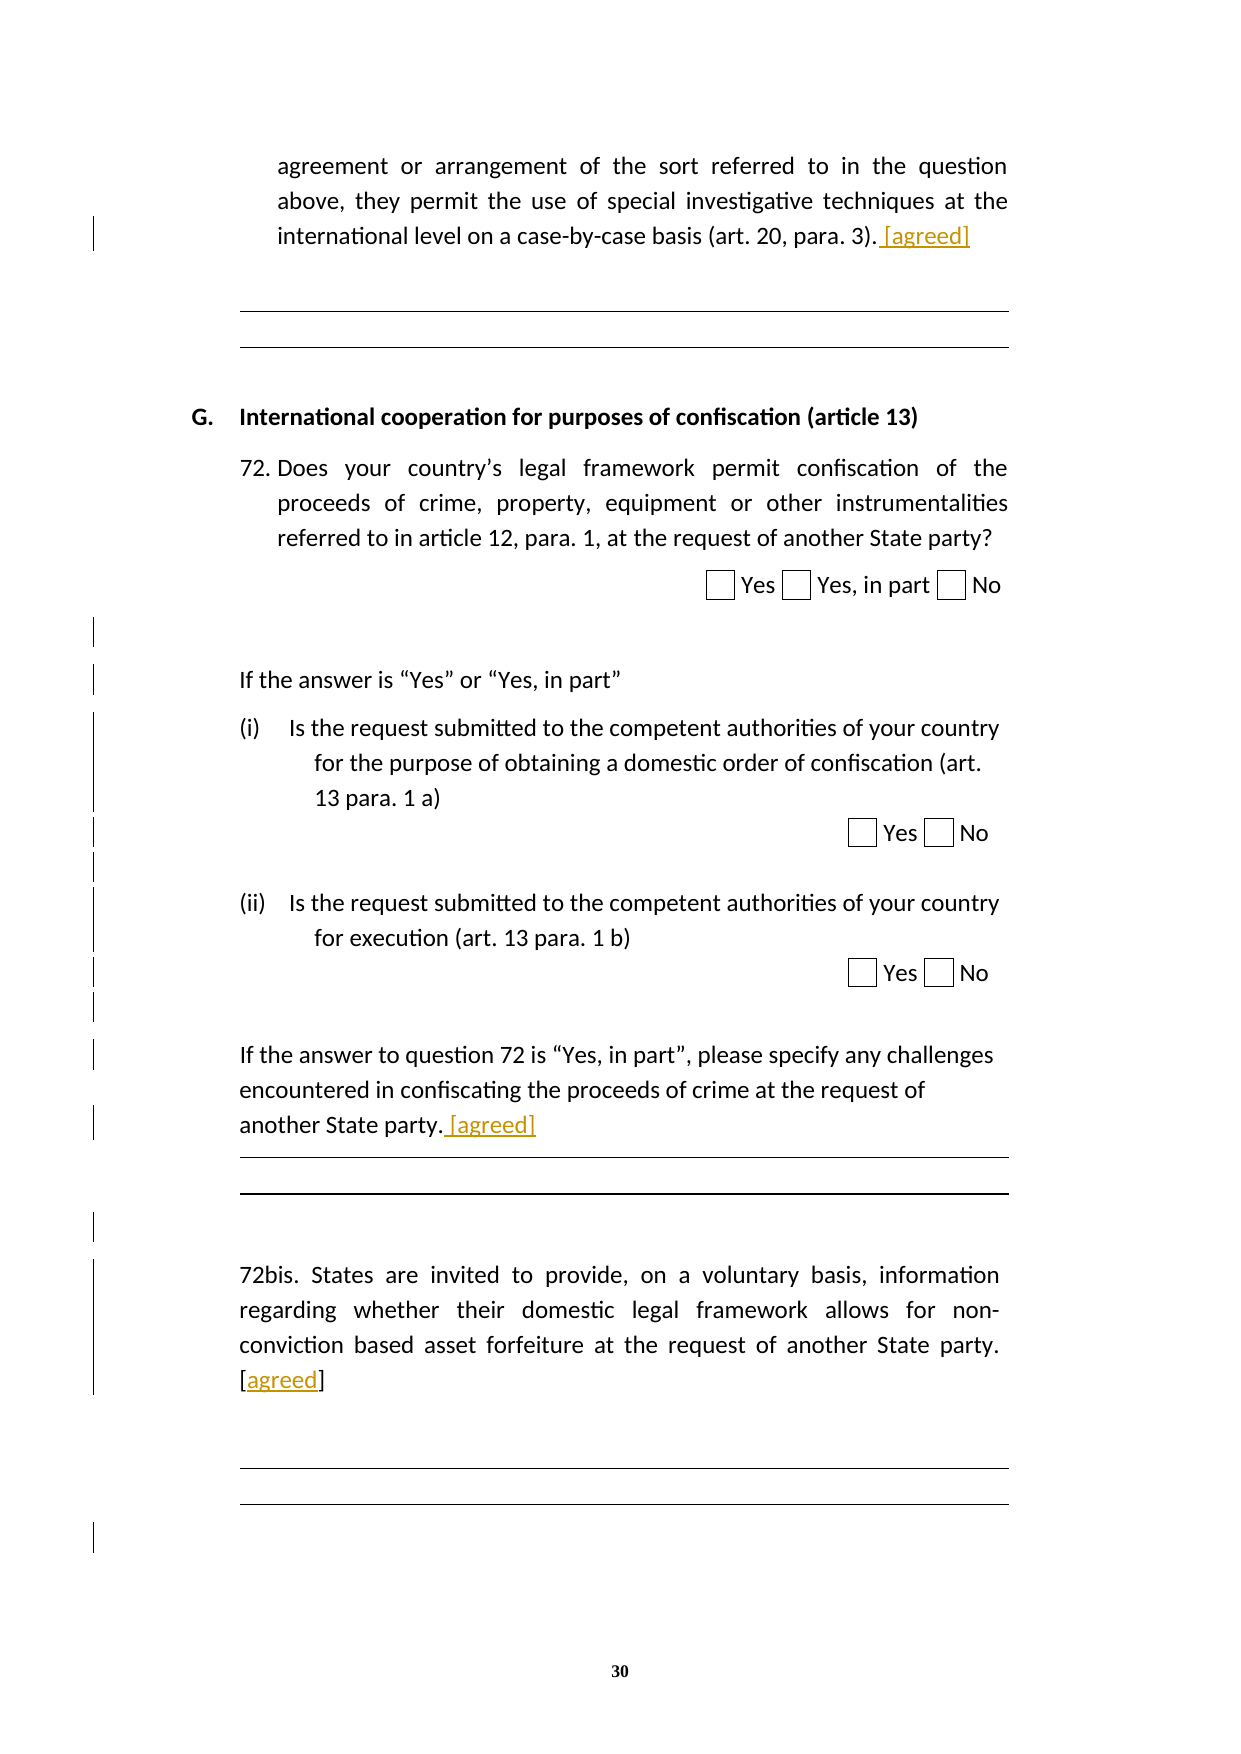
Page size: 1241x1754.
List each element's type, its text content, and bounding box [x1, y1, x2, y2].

text G. International cooperation for purposes of confiscation (article 13) [107, 403, 1001, 431]
text If the answer is “Yes” or “Yes, in part” [239, 664, 1001, 695]
text If the answer to question 72 is “Yes, in part”, please specify any challenges encountered in confiscating the proceeds of crime at the request of another State party. [239, 1039, 1001, 1140]
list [239, 150, 1009, 251]
text 72bis. States are invited to provide, on a voluntary basis, information regarding whether their domestic legal framework allows for non-conviction based asset forfeiture at the request of another State party. [] [239, 1259, 1001, 1394]
text Yes Yes, in part No [239, 569, 1001, 600]
list Yes No [314, 817, 988, 847]
list Does your country’s legal framework permit confiscation of the proceeds of crime, property, equipment or other instrumentalities referred to in article 12, para. 1, at the request of another State party? [239, 452, 1009, 552]
list Is the request submitted to the competent authorities of your country for execution (art. 13 para. 1 b) [239, 887, 1001, 952]
list Yes No [314, 957, 988, 987]
list Is the request submitted to the competent authorities of your country for the purpose of obtaining a domestic order of confiscation (art. 13 para. 1 a) [239, 712, 1001, 812]
